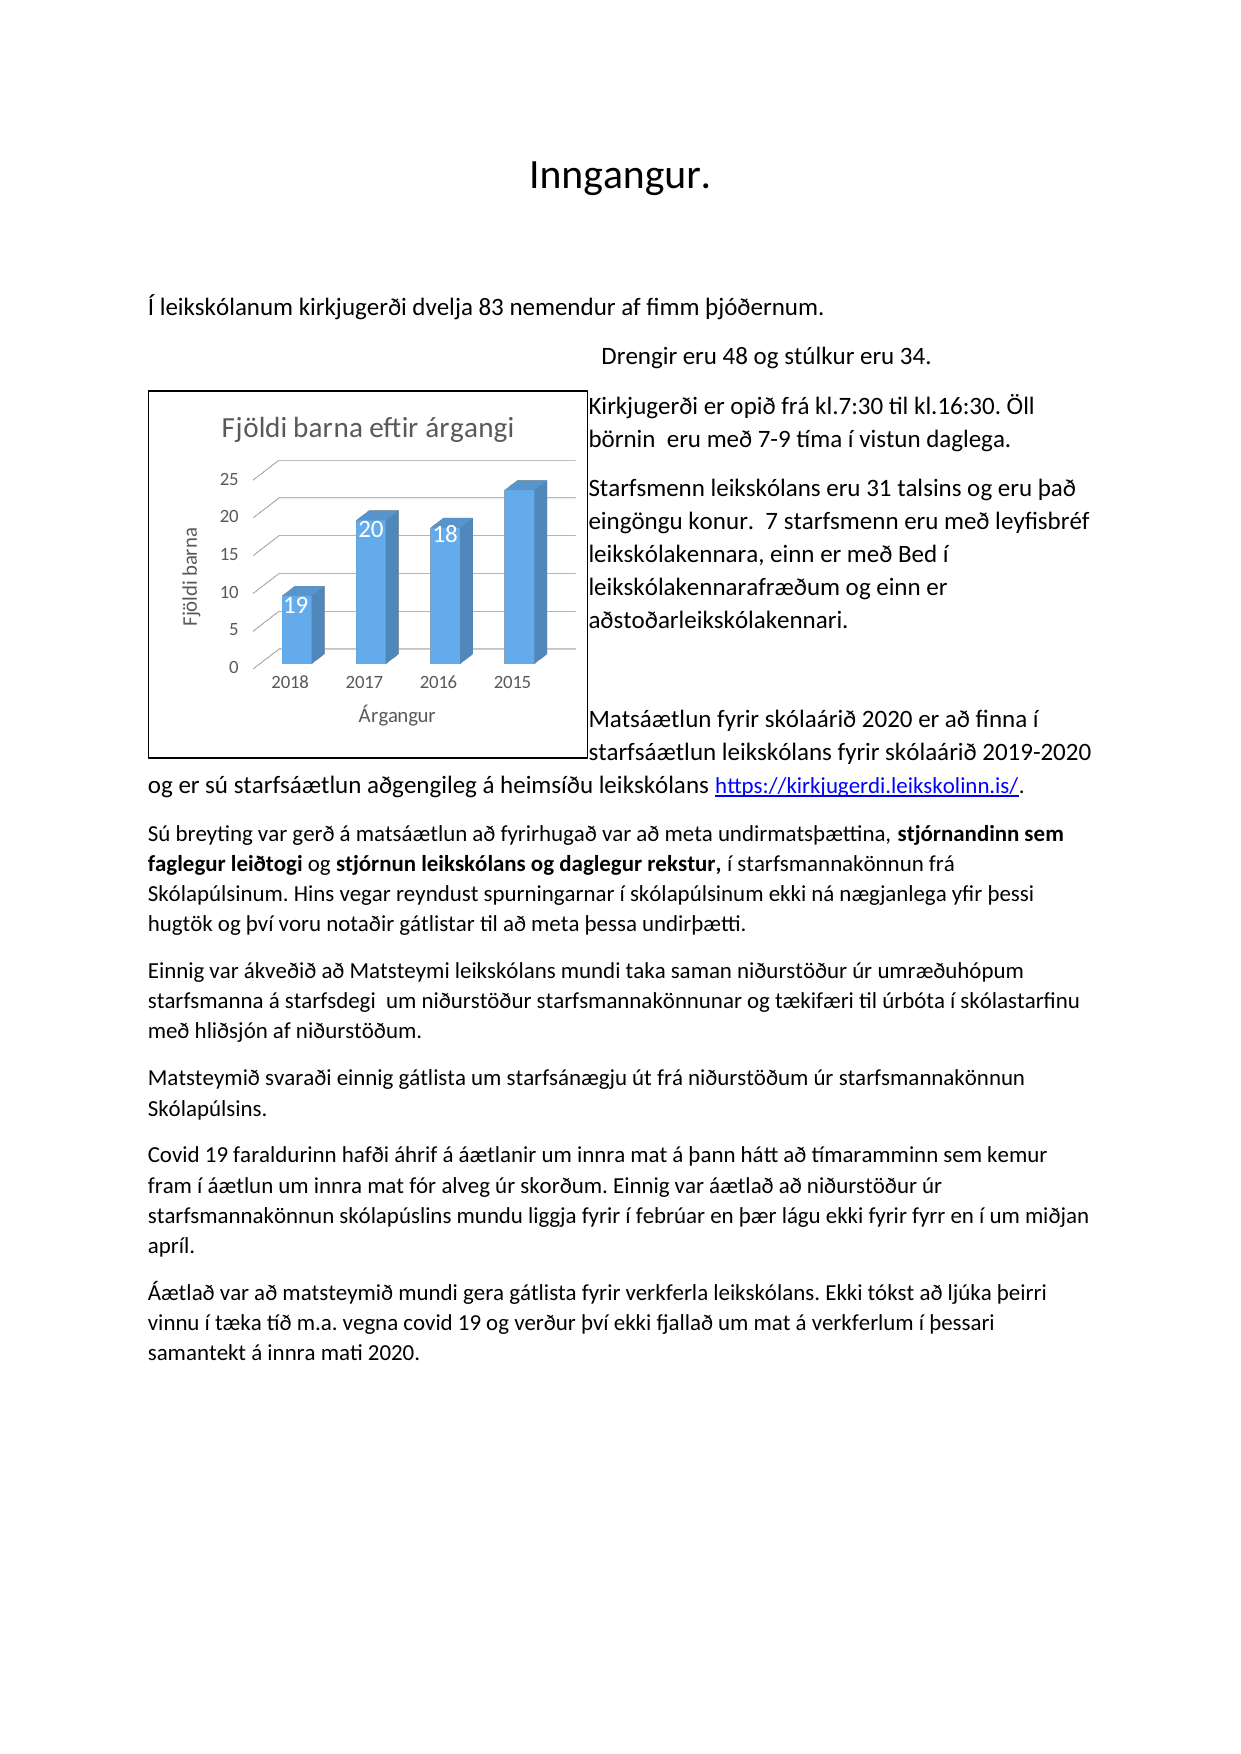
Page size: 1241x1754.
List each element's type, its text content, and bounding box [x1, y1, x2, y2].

text Í leikskólanum kirkjugerði dvelja 83 nemendur af fimm þjóðernum. [148, 291, 1093, 321]
text Matsteymið svaraði einnig gátlista um starfsánægju út frá niðurstöðum úr starfsmannakönnun Skólapúlsins. [148, 1063, 1093, 1122]
text Starfsmenn leikskólans eru 31 talsins og eru það eingöngu konur. 7 starfsmenn eru með leyfisbréf leikskólakennara, einn er með Bed í leikskólakennarafræðum og einn er aðstoðarleikskólakennari. [588, 472, 1093, 634]
text Covid 19 faraldurinn hafði áhrif á áætlanir um innra mat á þann hátt að tímaramminn sem kemur fram í áætlun um innra mat fór alveg úr skorðum. Einnig var áætlað að niðurstöður úr starfsmannakönnun skólapúslins mundu liggja fyrir í febrúar en þær lágu ekki fyrir fyrr en í um miðjan apríl. [148, 1141, 1093, 1259]
text Einnig var ákveðið að Matsteymi leikskólans mundi taka saman niðurstöður úr umræðuhópum starfsmanna á starfsdegi um niðurstöður starfsmannakönnunar og tækifæri til úrbóta í skólastarfinu með hliðsjón af niðurstöðum. [148, 956, 1093, 1044]
text Áætlað var að matsteymið mundi gera gátlista fyrir verkferla leikskólans. Ekki tókst að ljúka þeirri vinnu í tæka tíð m.a. vegna covid 19 og verður því ekki fjallað um mat á verkferlum í þessari samantekt á innra mati 2020. [148, 1278, 1093, 1366]
text Kirkjugerði er opið frá kl.7:30 til kl.16:30. Öll börnin eru með 7-9 tíma í vistun daglega. [588, 390, 1093, 453]
text Inngangur. [148, 148, 1093, 198]
text Matsáætlun fyrir skólaárið 2020 er að finna í starfsáætlun leikskólans fyrir skólaárið 2019-2020 og er sú starfsáætlun aðgengileg á heimsíðu leikskólans https://kirkjugerdi.leikskolinn.is/. [148, 703, 1093, 799]
text Sú breyting var gerð á matsáætlun að fyrirhugað var að meta undirmatsþættina, stjórnandinn sem faglegur leiðtogi og stjórnun leikskólans og daglegur rekstur, í starfsmannakönnun frá Skólapúlsinum. Hins vegar reyndust spurningarnar í skólapúlsinum ekki ná nægjanlega yfir þessi hugtök og því voru notaðir gátlistar til að meta þessa undirþætti. [148, 819, 1093, 937]
text Drengir eru 48 og stúlkur eru 34. [443, 340, 1093, 371]
